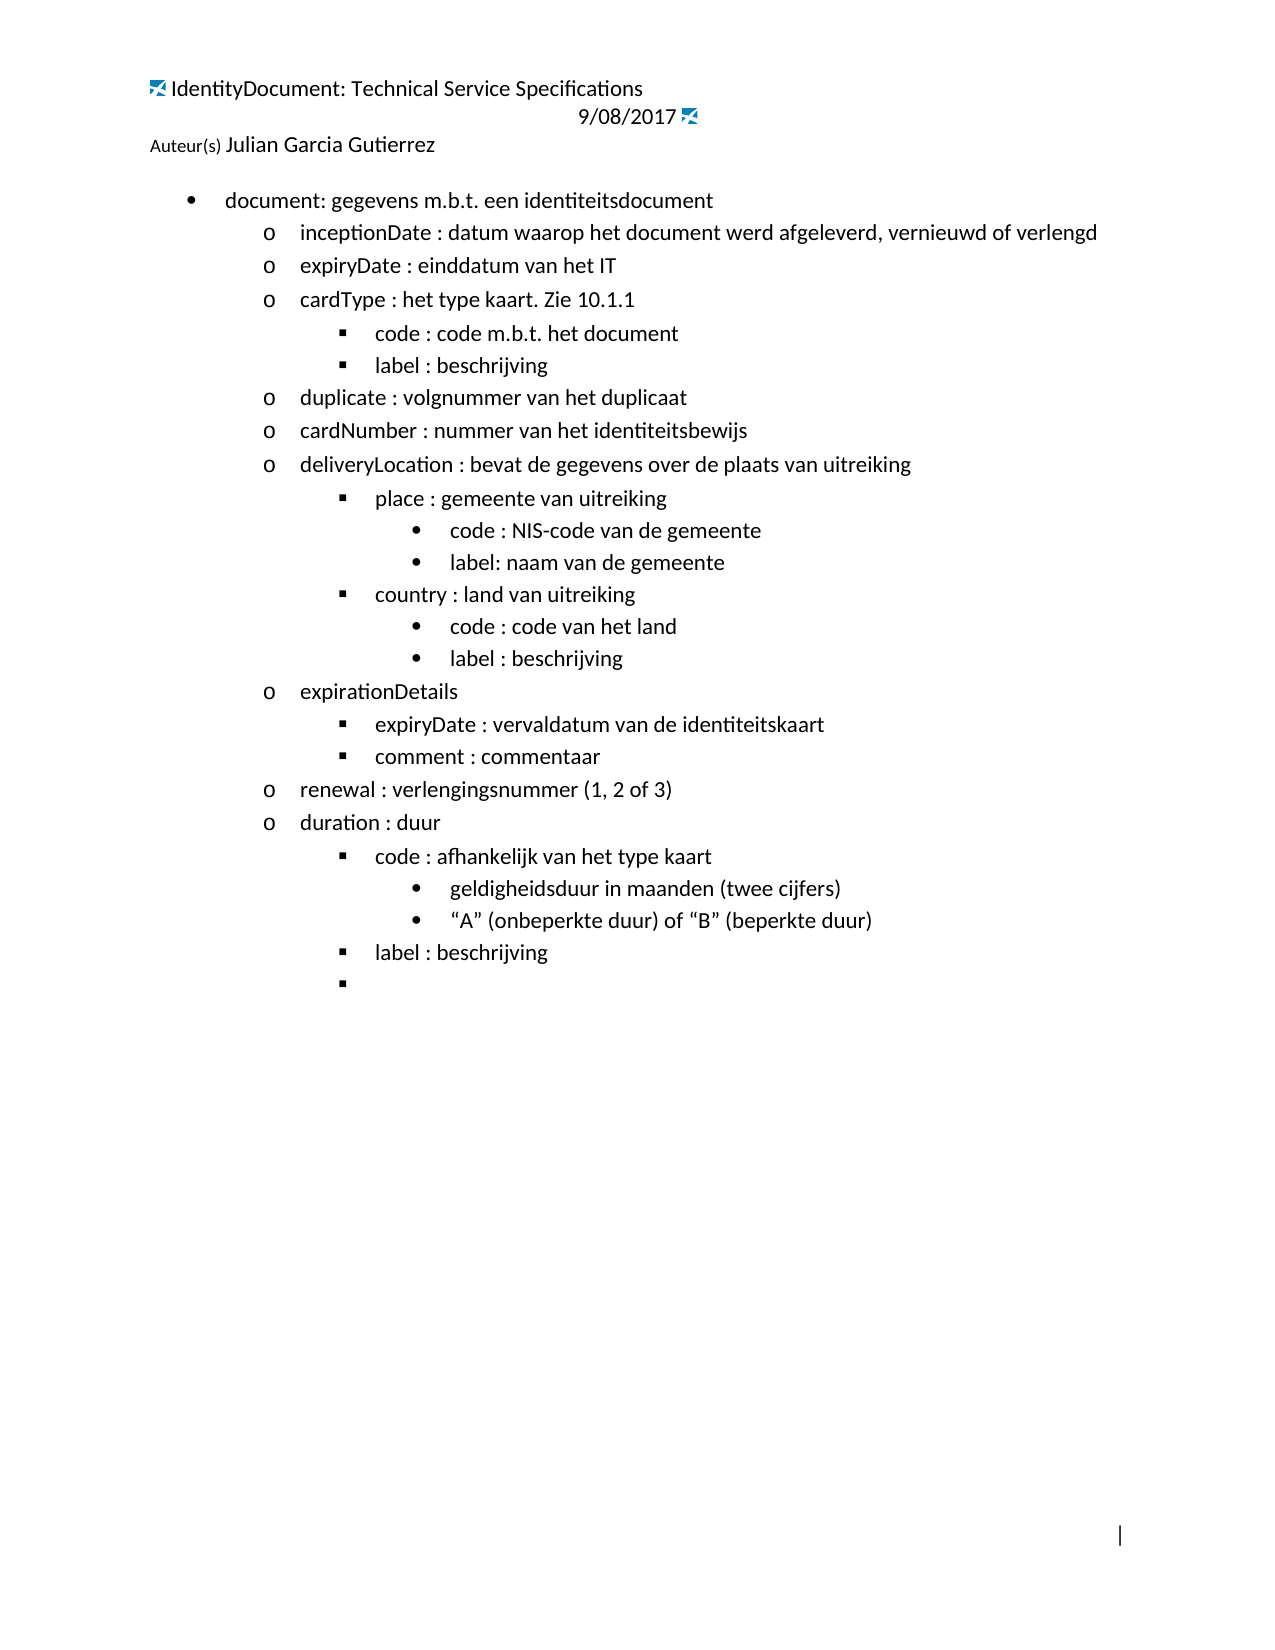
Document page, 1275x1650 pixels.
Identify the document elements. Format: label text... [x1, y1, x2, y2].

list document: gegevens m.b.t. een identiteitsdocument [187, 186, 1125, 214]
list expirationDetails [262, 677, 1125, 706]
list code : code m.b.t. het document [337, 319, 1125, 347]
picture [150, 85, 166, 96]
list comment : commentaar [337, 742, 1125, 771]
list cardNumber : nummer van het identiteitsbewijs [262, 417, 1125, 446]
list place : gemeente van uitreiking [337, 484, 1125, 512]
list code : code van het land [412, 612, 1125, 640]
list duplicate : volgnummer van het duplicaat [262, 383, 1125, 412]
picture [681, 111, 698, 124]
list expiryDate : einddatum van het IT [262, 252, 1125, 281]
list duration : duur [262, 808, 1125, 837]
list deliveryLocation : bevat de gegevens over de plaats van uitreiking [262, 450, 1125, 479]
list code : NIS-code van de gemeente [412, 516, 1125, 544]
list label : beschrijving [337, 938, 1125, 966]
list expiryDate : vervaldatum van de identiteitskaart [337, 710, 1125, 738]
list label : beschrijving [337, 351, 1125, 379]
list geldigheidsduur in maanden (twee cijfers) [412, 874, 1125, 902]
list inceptionDate : datum waarop het document werd afgeleverd, vernieuwd of verlengd [262, 218, 1125, 247]
list code : afhankelijk van het type kaart [337, 842, 1125, 870]
list renewal : verlengingsnummer (1, 2 of 3) [262, 775, 1125, 804]
list country : land van uitreiking [337, 580, 1125, 608]
list label: naam van de gemeente [412, 548, 1125, 576]
list cardType : het type kaart. Zie 9.1.1 [262, 285, 1125, 314]
list label : beschrijving [412, 644, 1125, 673]
list “A” (onbeperkte duur) of “B” (beperkte duur) [412, 906, 1125, 934]
